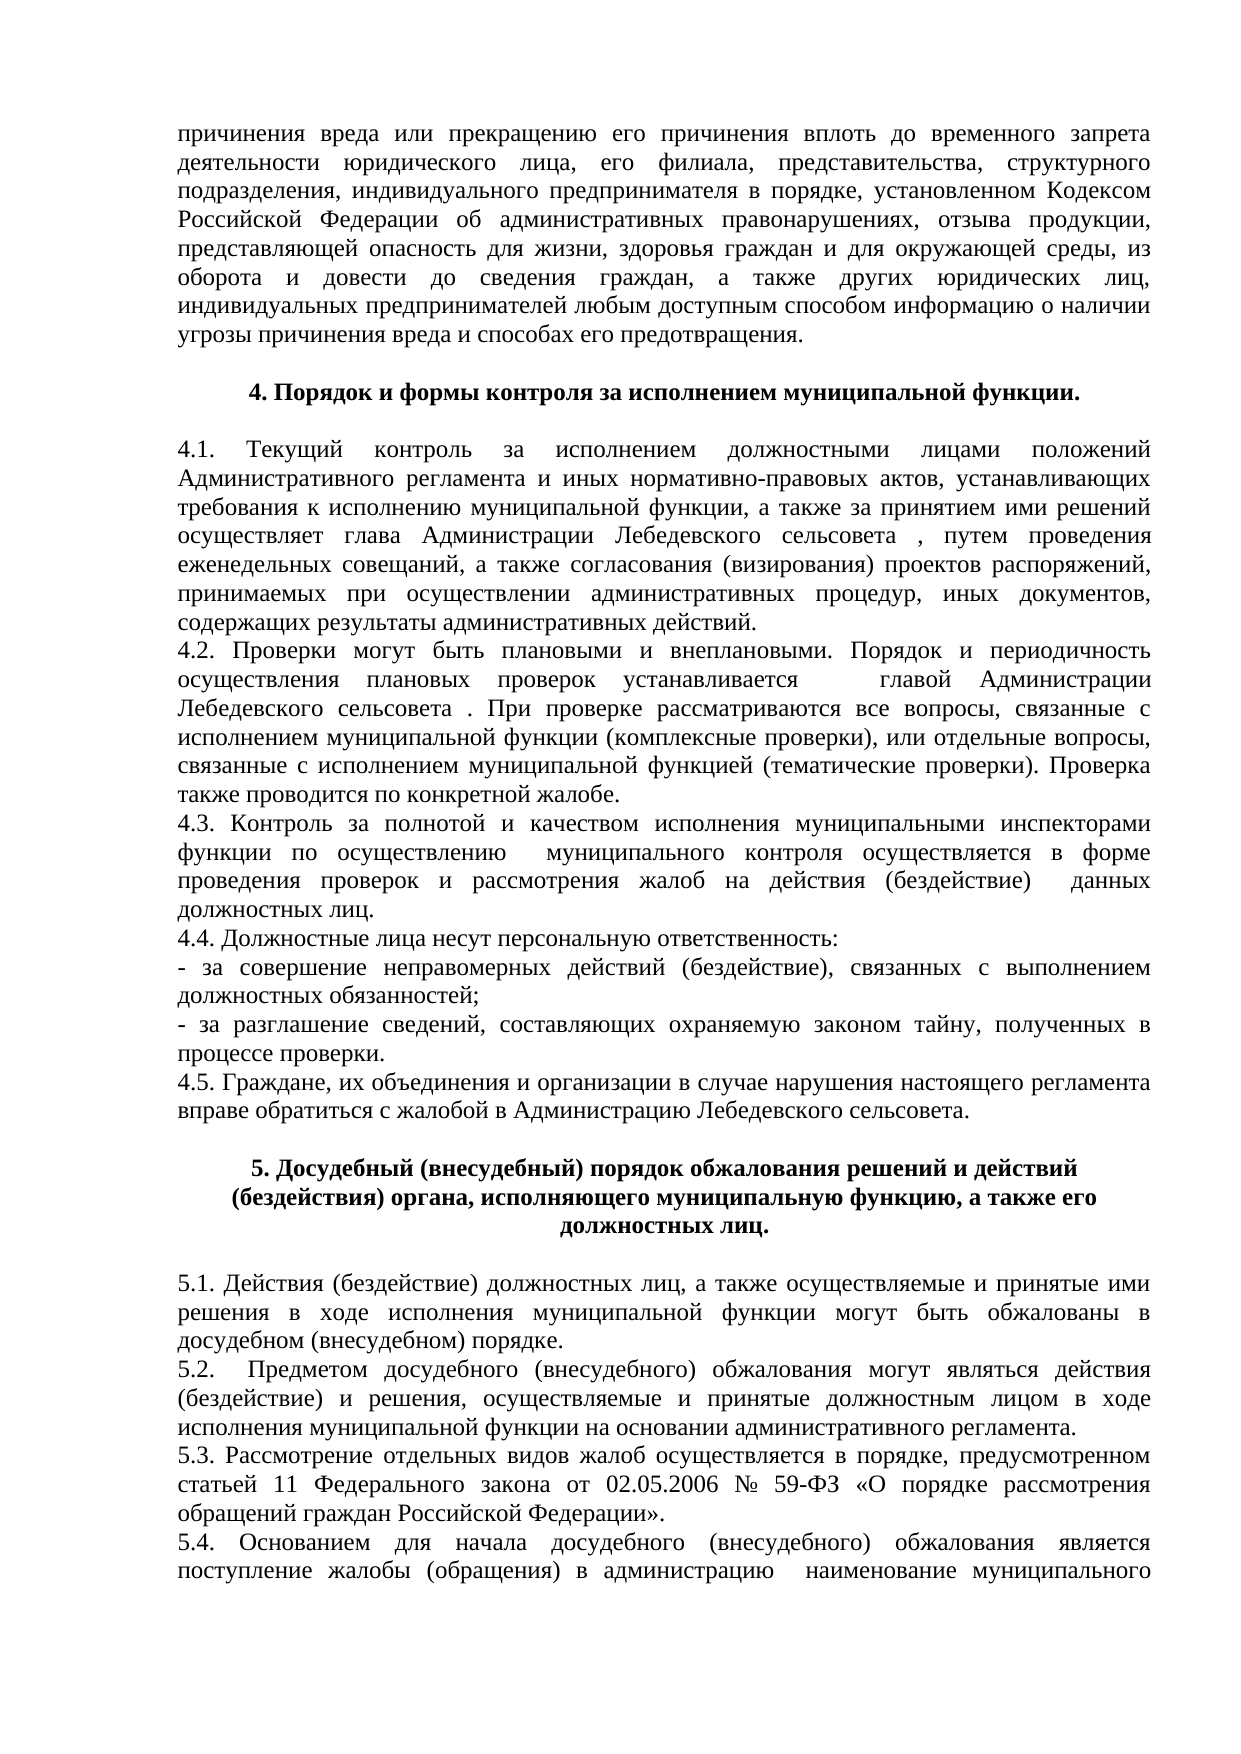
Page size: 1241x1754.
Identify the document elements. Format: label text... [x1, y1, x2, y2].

text 5. Досудебный (внесудебный) порядок обжалования решений и действий (бездействия) органа, исполняющего муниципальную функцию, а также его должностных лиц. [177, 1153, 1152, 1239]
text 4.3. Контроль за полнотой и качеством исполнения муниципальными инспекторами функции по осуществлению муниципального контроля осуществляется в форме проведения проверок и рассмотрения жалоб на действия (бездействие) данных должностных лиц. [177, 808, 1152, 923]
text 4. Порядок и формы контроля за исполнением муниципальной функции. [177, 377, 1152, 406]
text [177, 1527, 1152, 1584]
text 5.3. Рассмотрение отдельных видов жалоб осуществляется в порядке, предусмотренном статьей 11 Федерального закона от 02.05.2006 № 59-ФЗ «О порядке рассмотрения обращений граждан Российской Федерации». [177, 1441, 1152, 1527]
text 4.1. Текущий контроль за исполнением должностными лицами положений Административного регламента и иных нормативно-правовых актов, устанавливающих требования к исполнению муниципальной функции, а также за принятием ими решений осуществляет глава Администрации Лебедевского сельсовета , путем проведения еженедельных совещаний, а также согласования (визирования) проектов распоряжений, принимаемых при осуществлении административных процедур, иных документов, содержащих результаты административных действий. [177, 434, 1152, 636]
text 4.5. Граждане, их объединения и организации в случае нарушения настоящего регламента вправе обратиться с жалобой в Администрацию Лебедевского сельсовета. [177, 1067, 1152, 1124]
text 4.2. Проверки могут быть плановыми и внеплановыми. Порядок и периодичность осуществления плановых проверок устанавливается главой Администрации Лебедевского сельсовета . При проверке рассматриваются все вопросы, связанные с исполнением муниципальной функции (комплексные проверки), или отдельные вопросы, связанные с исполнением муниципальной функцией (тематические проверки). Проверка также проводится по конкретной жалобе. [177, 636, 1152, 808]
text - за совершение неправомерных действий (бездействие), связанных с выполнением должностных обязанностей; [177, 952, 1152, 1009]
text - за разглашение сведений, составляющих охраняемую законом тайну, полученных в процессе проверки. [177, 1009, 1152, 1067]
text 5.2. Предметом досудебного (внесудебного) обжалования могут являться действия (бездействие) и решения, осуществляемые и принятые должностным лицом в ходе исполнения муниципальной функции на основании административного регламента. [177, 1354, 1152, 1441]
text 5.1. Действия (бездействие) должностных лиц, а также осуществляемые и принятые ими решения в ходе исполнения муниципальной функции могут быть обжалованы в досудебном (внесудебном) порядке. [177, 1268, 1152, 1354]
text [177, 118, 1152, 348]
text 4.4. Должностные лица несут персональную ответственность: [177, 923, 1152, 952]
